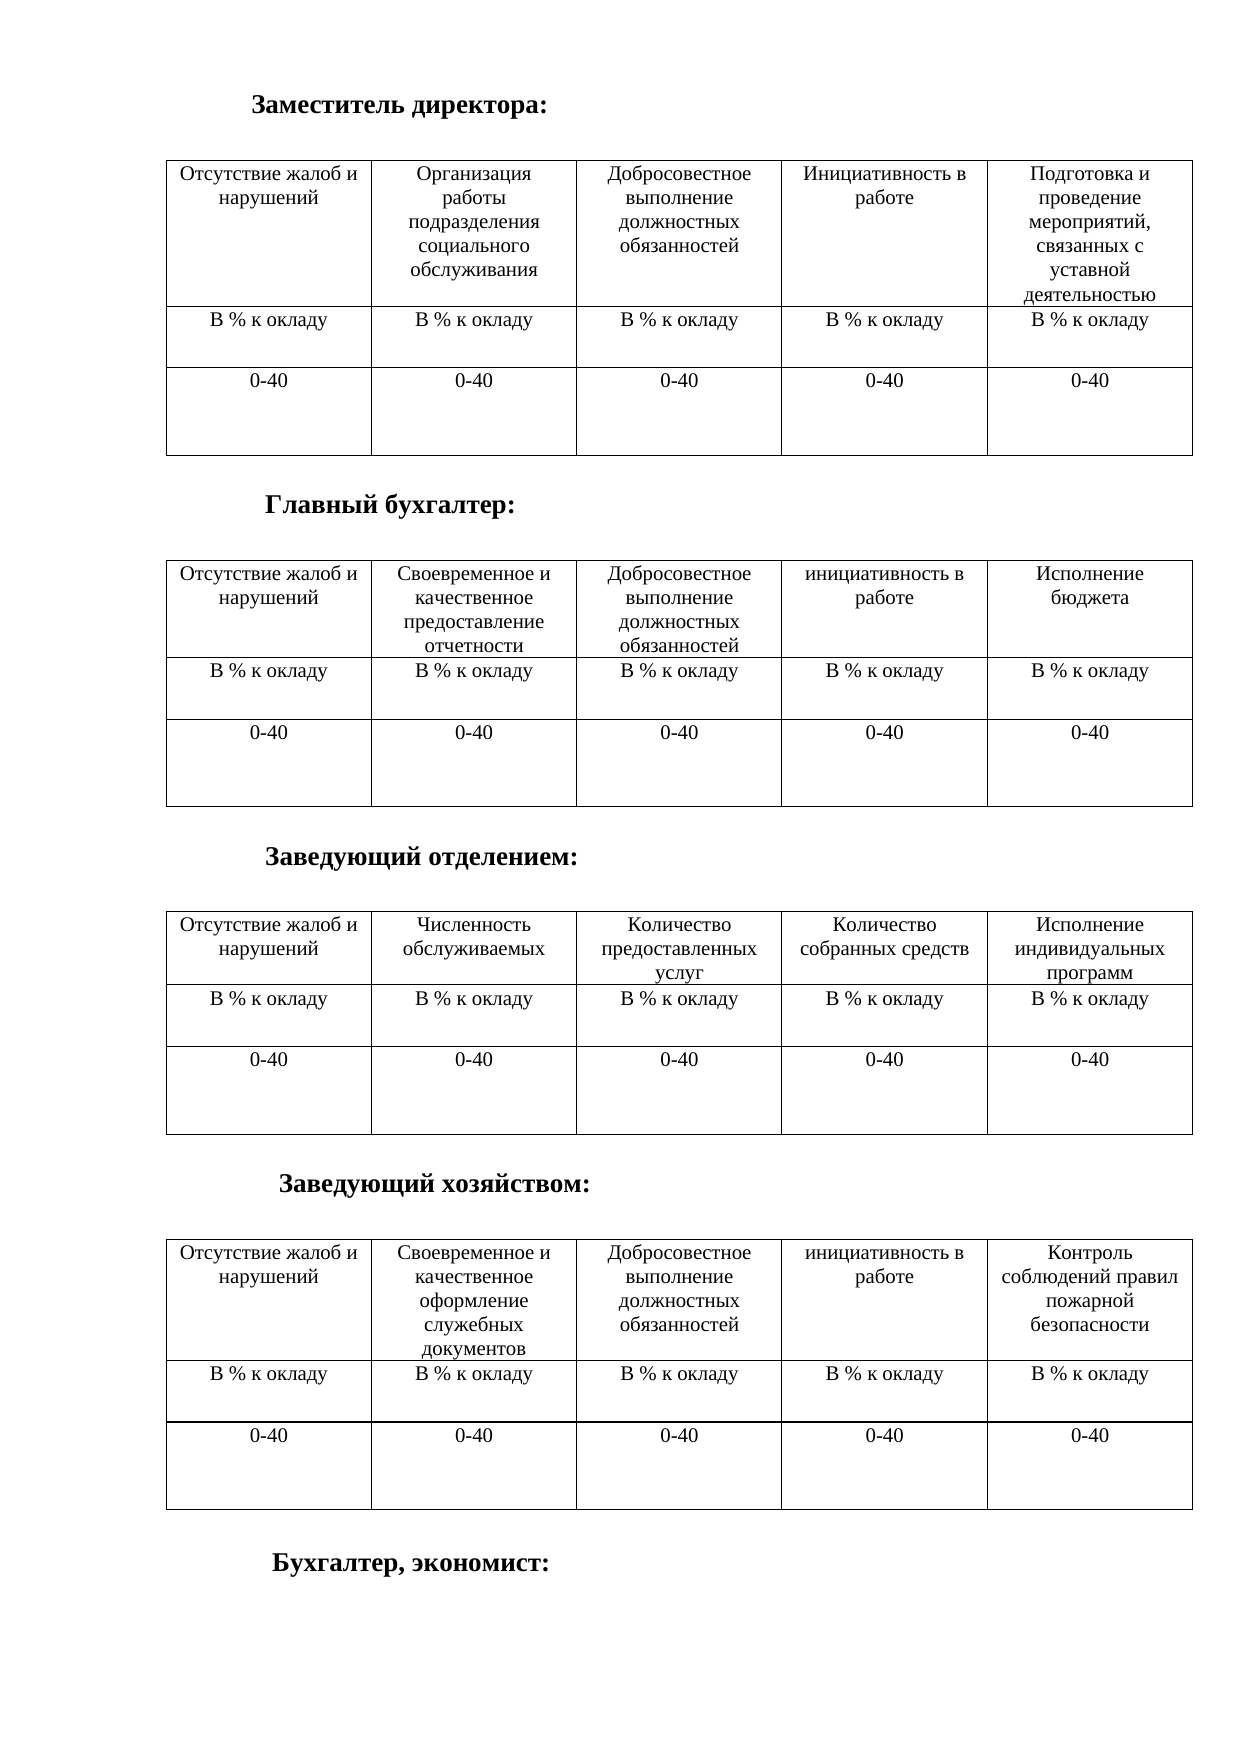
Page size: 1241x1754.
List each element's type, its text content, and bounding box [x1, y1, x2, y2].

table_cell 0-40 [167, 1047, 371, 1133]
table_cell В % к окладу [782, 658, 987, 718]
table_header инициативность в работе [782, 1240, 987, 1360]
table_cell 0-40 [577, 1423, 781, 1509]
table_header инициативность в работе [782, 561, 987, 657]
table_cell 0-40 [372, 368, 576, 454]
table_cell В % к окладу [167, 1361, 371, 1421]
table_header Исполнение бюджета [988, 561, 1192, 657]
table_cell 0-40 [167, 368, 371, 454]
table_header Количество собранных средств [782, 912, 987, 984]
table_cell В % к окладу [988, 658, 1192, 718]
table_cell 0-40 [372, 720, 576, 806]
table_cell 0-40 [782, 1047, 987, 1133]
table_header Отсутствие жалоб и нарушений [167, 561, 371, 657]
table_header Организация работы подразделения социального обслуживания [372, 161, 576, 306]
table_header Отсутствие жалоб и нарушений [167, 161, 371, 306]
table_cell 0-40 [988, 720, 1192, 806]
table_cell В % к окладу [988, 307, 1192, 367]
table_header Отсутствие жалоб и нарушений [167, 1240, 371, 1360]
table_cell В % к окладу [577, 658, 781, 718]
table_header Количество предоставленных услуг [577, 912, 781, 984]
table_cell 0-40 [577, 1047, 781, 1133]
table_cell В % к окладу [372, 985, 576, 1046]
table_cell 0-40 [988, 1423, 1192, 1509]
table_cell 0-40 [782, 1423, 987, 1509]
text Заместитель директора: [177, 89, 1181, 120]
text Бухгалтер, экономист: [177, 1546, 1181, 1577]
table_header Подготовка и проведение мероприятий, связанных с уставной деятельностью [988, 161, 1192, 306]
table_cell В % к окладу [372, 1361, 576, 1421]
table_cell В % к окладу [577, 985, 781, 1046]
table_header Своевременное и качественное оформление служебных документов [372, 1240, 576, 1360]
table_header Своевременное и качественное предоставление отчетности [372, 561, 576, 657]
table_cell 0-40 [167, 720, 371, 806]
table_header Добросовестное выполнение должностных обязанностей [577, 561, 781, 657]
table_cell В % к окладу [988, 1361, 1192, 1421]
table_cell В % к окладу [372, 658, 576, 718]
table_cell 0-40 [577, 368, 781, 454]
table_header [577, 1240, 781, 1360]
table_cell 0-40 [988, 1047, 1192, 1133]
table_cell В % к окладу [167, 658, 371, 718]
table_cell 0-40 [372, 1047, 576, 1133]
table_cell В % к окладу [577, 1361, 781, 1421]
table_cell 0-40 [782, 720, 987, 806]
text Заведующий хозяйством: [177, 1167, 1181, 1198]
table_header Добросовестное выполнение должностных обязанностей [577, 161, 781, 306]
text Заведующий отделением: [177, 840, 1181, 871]
table_cell В % к окладу [782, 1361, 987, 1421]
table_cell В % к окладу [372, 307, 576, 367]
table_header Численность обслуживаемых [372, 912, 576, 984]
table_cell В % к окладу [577, 307, 781, 367]
table_header Отсутствие жалоб и нарушений [167, 912, 371, 984]
table_cell 0-40 [577, 720, 781, 806]
table_cell 0-40 [988, 368, 1192, 454]
table_header Инициативность в работе [782, 161, 987, 306]
table_cell В % к окладу [167, 307, 371, 367]
table_cell 0-40 [782, 368, 987, 454]
table_cell 0-40 [167, 1423, 371, 1509]
table_cell В % к окладу [782, 985, 987, 1046]
table_cell В % к окладу [167, 985, 371, 1046]
table_header Исполнение индивидуальных программ [988, 912, 1192, 984]
table_cell 0-40 [372, 1423, 576, 1509]
table_cell В % к окладу [988, 985, 1192, 1046]
text Главный бухгалтер: [177, 488, 1181, 519]
table_cell В % к окладу [782, 307, 987, 367]
table_header Контроль соблюдений правил пожарной безопасности [988, 1240, 1192, 1360]
